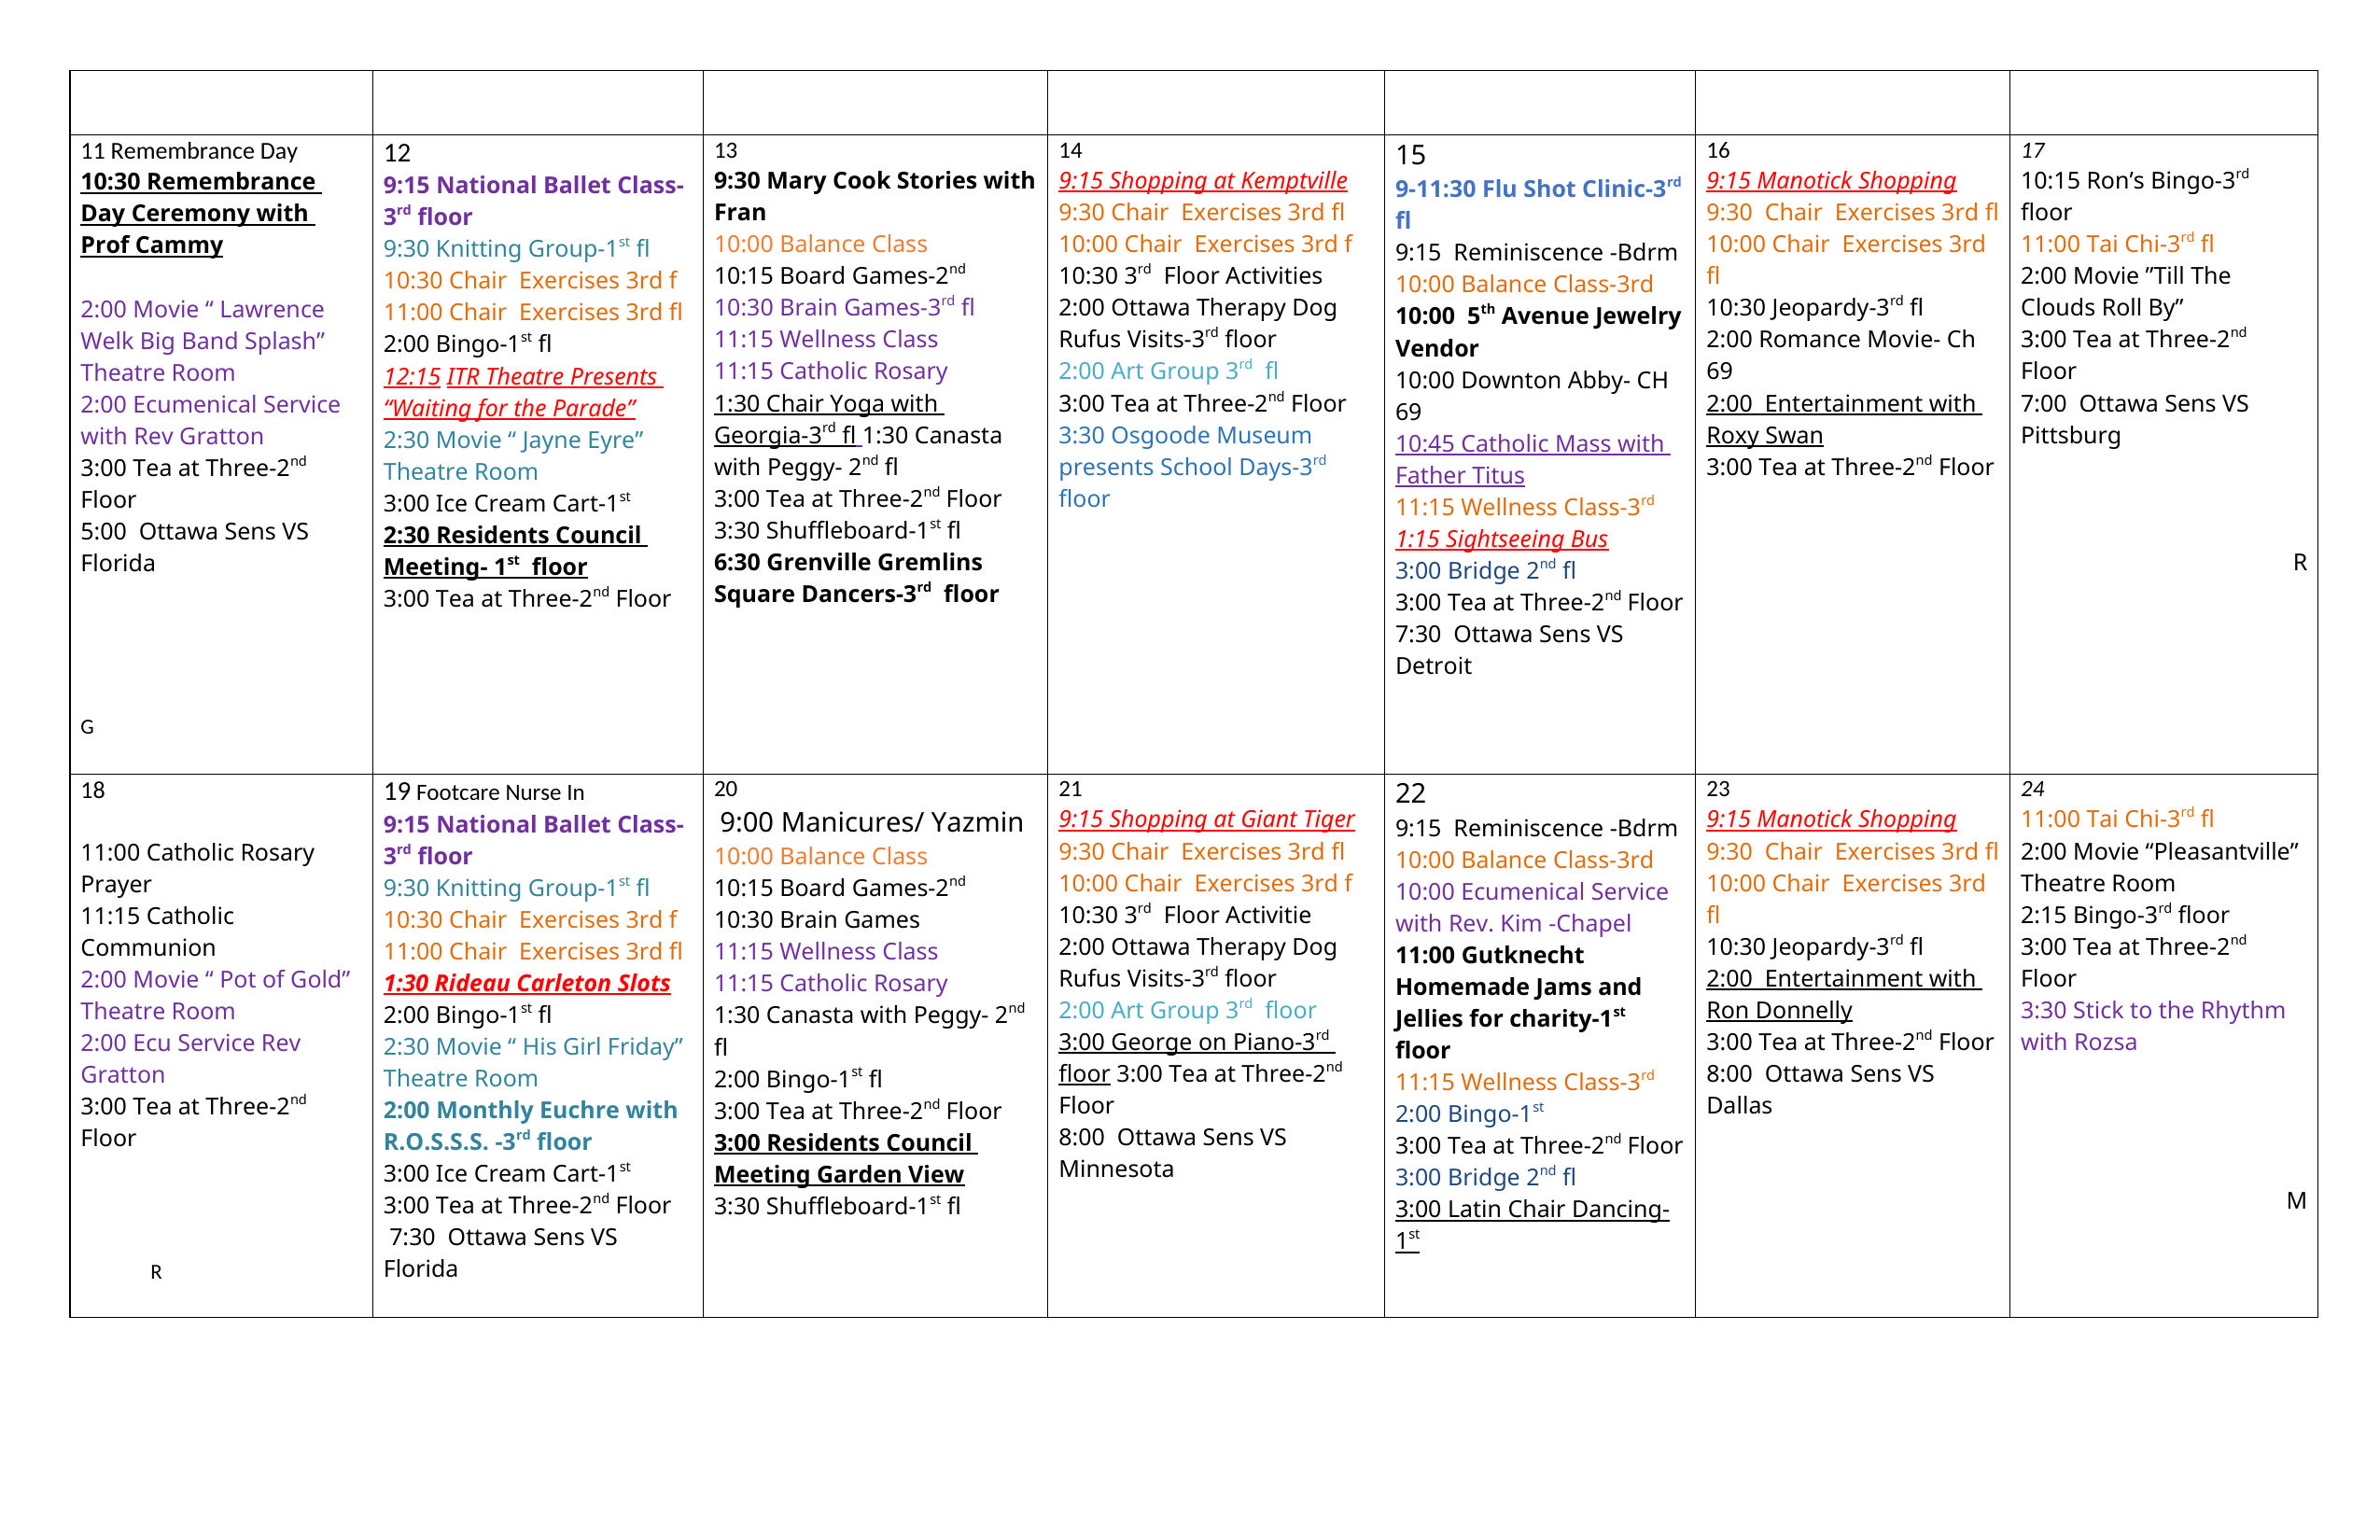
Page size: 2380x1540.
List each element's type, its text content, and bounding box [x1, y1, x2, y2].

table_cell 17 10:15 Ron’s Bingo-3rd floor 11:00 Tai Chi-3rd fl 2:00 Movie ”Till The Clouds Roll By” 3:00 Tea at Three-2nd Floor 7:00 Ottawa Sens VS Pittsburg R [2010, 135, 2317, 773]
table_cell 22 9:15 Reminiscence -Bdrm 10:00 Balance Class-3rd 10:00 Ecumenical Service with Rev. Kim -Chapel 11:00 Gutknecht Homemade Jams and Jellies for charity-1st floor 11:15 Wellness Class-3rd 2:00 Bingo-1st 3:00 Tea at Three-2nd Floor 3:00 Bridge 2nd fl 3:00 Latin Chair Dancing-1st [1385, 775, 1695, 1317]
table_cell 18 11:00 Catholic Rosary Prayer 11:15 Catholic Communion 2:00 Movie “ Pot of Gold” Theatre Room 2:00 Ecu Service Rev Gratton 3:00 Tea at Three-2nd Floor R [71, 775, 372, 1317]
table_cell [71, 71, 372, 134]
table_cell 15 9-11:30 Flu Shot Clinic-3rd fl 9:15 Reminiscence -Bdrm 10:00 Balance Class-3rd 10:00 5th Avenue Jewelry Vendor 10:00 Downton Abby- CH 69 10:45 Catholic Mass with Father Titus 11:15 Wellness Class-3rd 1:15 Sightseeing Bus 3:00 Bridge 2nd fl 3:00 Tea at Three-2nd Floor 7:30 Ottawa Sens VS Detroit [1385, 135, 1695, 773]
table_cell 16 9:15 Manotick Shopping 9:30 Chair Exercises 3rd fl 10:00 Chair Exercises 3rd fl 10:30 Jeopardy-3rd fl 2:00 Romance Movie- Ch 69 2:00 Entertainment with Roxy Swan 3:00 Tea at Three-2nd Floor [1696, 135, 2009, 773]
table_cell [1385, 71, 1695, 134]
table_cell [1696, 71, 2009, 134]
table_cell 21 9:15 Shopping at Giant Tiger 9:30 Chair Exercises 3rd fl 10:00 Chair Exercises 3rd f 10:30 3rd Floor Activitie 2:00 Ottawa Therapy Dog Rufus Visits-3rd floor 2:00 Art Group 3rd floor 3:00 George on Piano-3rd floor 3:00 Tea at Three-2nd Floor 8:00 Ottawa Sens VS Minnesota [1048, 775, 1384, 1317]
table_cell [2010, 71, 2317, 134]
table_cell 11 Remembrance Day 10:30 Remembrance Day Ceremony with Prof Cammy 2:00 Movie “ Lawrence Welk Big Band Splash” Theatre Room 2:00 Ecumenical Service with Rev Gratton 3:00 Tea at Three-2nd Floor 5:00 Ottawa Sens VS Florida G [71, 135, 372, 773]
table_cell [1048, 71, 1384, 134]
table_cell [373, 71, 703, 134]
table_cell 13 9:30 Mary Cook Stories with Fran 10:00 Balance Class 10:15 Board Games-2nd 10:30 Brain Games-3rd fl 11:15 Wellness Class 11:15 Catholic Rosary 1:30 Chair Yoga with Georgia-3rd fl 1:30 Canasta with Peggy- 2nd fl 3:00 Tea at Three-2nd Floor 3:30 Shuffleboard-1st fl 6:30 Grenville Gremlins Square Dancers-3rd floor [704, 135, 1047, 773]
table_cell 14 9:15 Shopping at Kemptville 9:30 Chair Exercises 3rd fl 10:00 Chair Exercises 3rd f 10:30 3rd Floor Activities 2:00 Ottawa Therapy Dog Rufus Visits-3rd floor 2:00 Art Group 3rd fl 3:00 Tea at Three-2nd Floor 3:30 Osgoode Museum presents School Days-3rd floor [1048, 135, 1384, 773]
table_cell 24 11:00 Tai Chi-3rd fl 2:00 Movie “Pleasantville” Theatre Room 2:15 Bingo-3rd floor 3:00 Tea at Three-2nd Floor 3:30 Stick to the Rhythm with Rozsa M [2010, 775, 2317, 1317]
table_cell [704, 71, 1047, 134]
table_cell 20 9:00 Manicures/ Yazmin 10:00 Balance Class 10:15 Board Games-2nd 10:30 Brain Games 11:15 Wellness Class 11:15 Catholic Rosary 1:30 Canasta with Peggy- 2nd fl 2:00 Bingo-1st fl 3:00 Tea at Three-2nd Floor 3:00 Residents Council Meeting Garden View 3:30 Shuffleboard-1st fl [704, 775, 1047, 1317]
table_cell 19 Footcare Nurse In 9:15 National Ballet Class-3rd floor 9:30 Knitting Group-1st fl 10:30 Chair Exercises 3rd f 11:00 Chair Exercises 3rd fl 1:30 Rideau Carleton Slots 2:00 Bingo-1st fl 2:30 Movie “ His Girl Friday” Theatre Room 2:00 Monthly Euchre with R.O.S.S.S. -3rd floor 3:00 Ice Cream Cart-1st 3:00 Tea at Three-2nd Floor 7:30 Ottawa Sens VS Florida [373, 775, 703, 1317]
table_cell 23 9:15 Manotick Shopping 9:30 Chair Exercises 3rd fl 10:00 Chair Exercises 3rd fl 10:30 Jeopardy-3rd fl 2:00 Entertainment with Ron Donnelly 3:00 Tea at Three-2nd Floor 8:00 Ottawa Sens VS Dallas [1696, 775, 2009, 1317]
table_cell 12 9:15 National Ballet Class-3rd floor 9:30 Knitting Group-1st fl 10:30 Chair Exercises 3rd f 11:00 Chair Exercises 3rd fl 2:00 Bingo-1st fl 12:15 ITR Theatre Presents “Waiting for the Parade” 2:30 Movie “ Jayne Eyre” Theatre Room 3:00 Ice Cream Cart-1st 2:30 Residents Council Meeting- 1st floor 3:00 Tea at Three-2nd Floor [373, 135, 703, 773]
